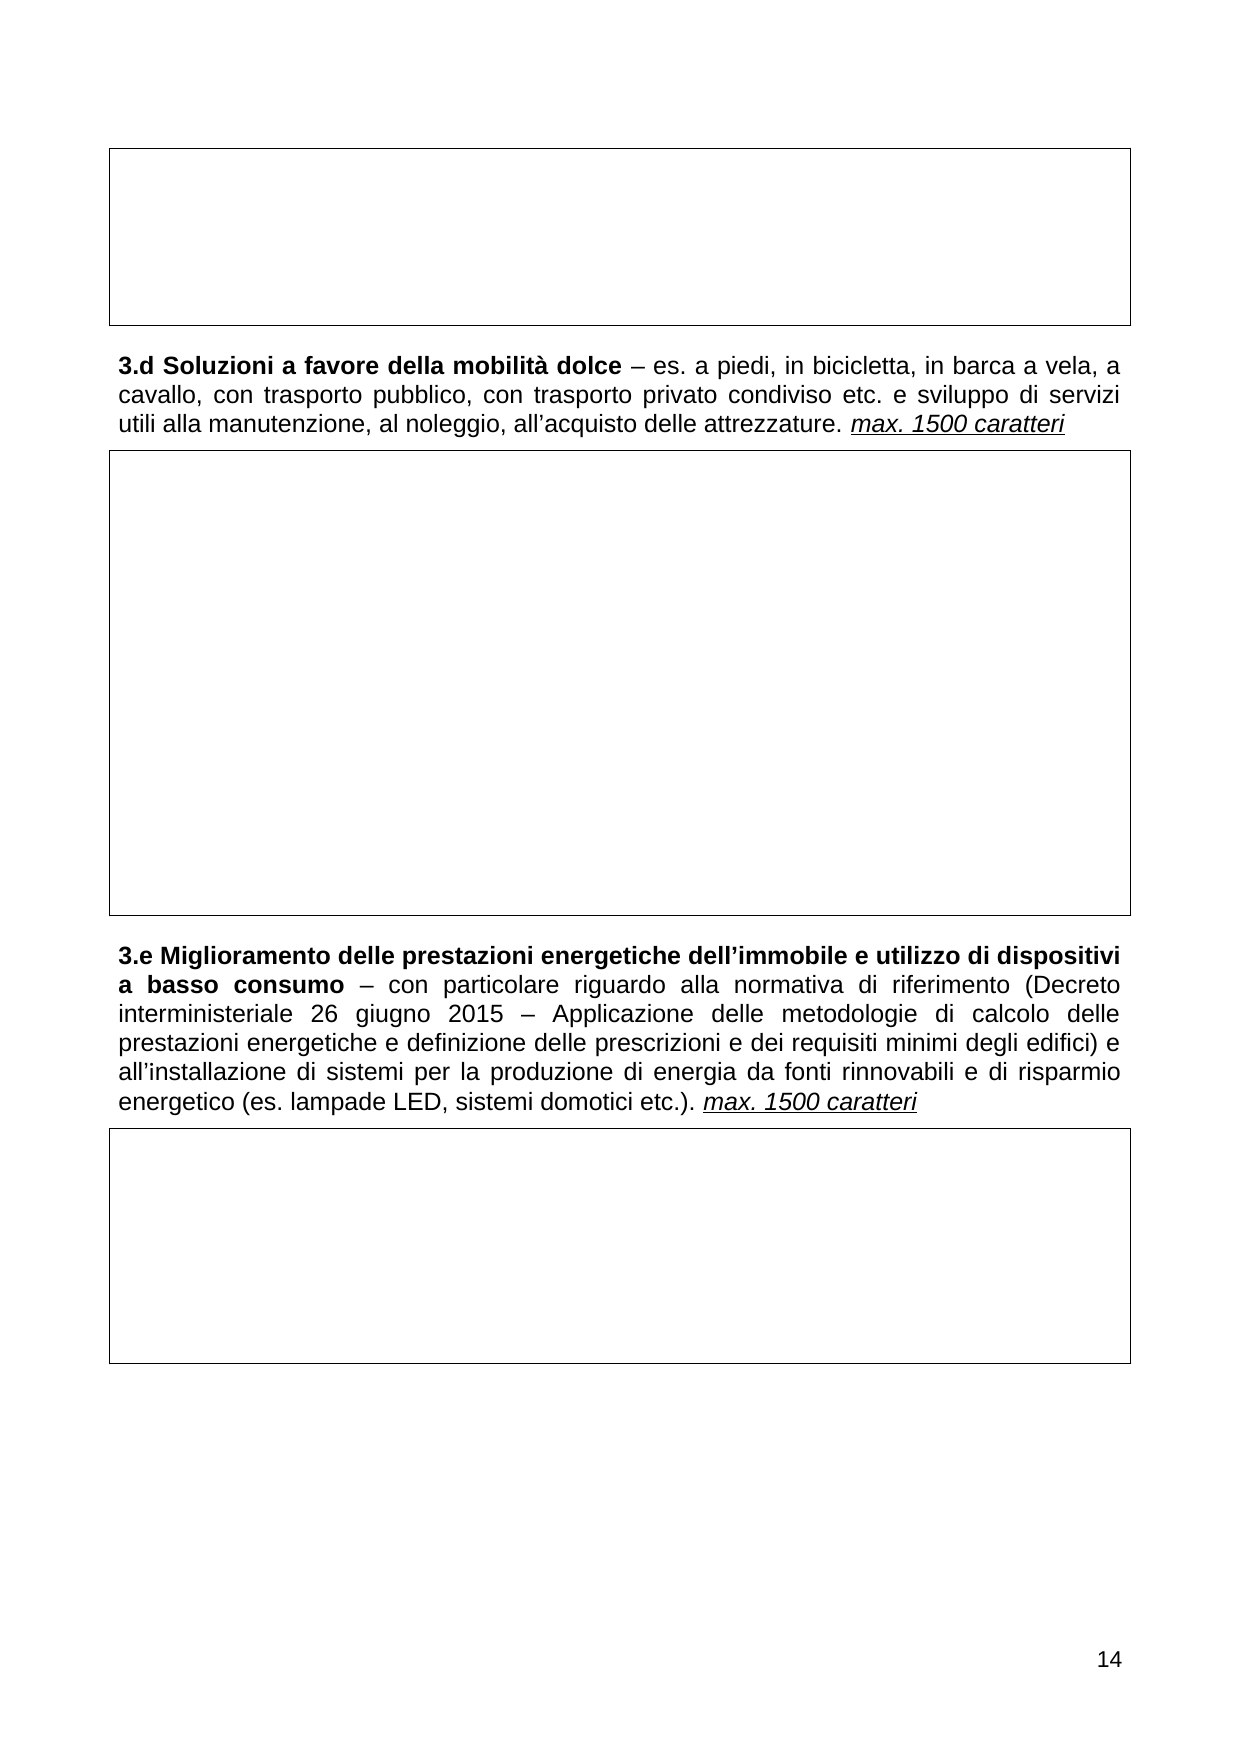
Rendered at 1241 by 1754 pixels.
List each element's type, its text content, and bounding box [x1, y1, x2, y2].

text 3.d Soluzioni a favore della mobilità dolce – es. a piedi, in bicicletta, in barca a vela, a cavallo, con trasporto pubblico, con trasporto privato condiviso etc. e sviluppo di servizi utili alla manutenzione, al noleggio, all’acquisto delle attrezzature. max. 1500 caratteri [118, 351, 1122, 438]
text 3.e Miglioramento delle prestazioni energetiche dell’immobile e utilizzo di dispositivi a basso consumo – con particolare riguardo alla normativa di riferimento (Decreto interministeriale 26 giugno 2015 – Applicazione delle metodologie di calcolo delle prestazioni energetiche e definizione delle prescrizioni e dei requisiti minimi degli edifici) e all’installazione di sistemi per la produzione di energia da fonti rinnovabili e di risparmio energetico (es. lampade LED, sistemi domotici etc.). max. 1500 caratteri [118, 941, 1122, 1116]
